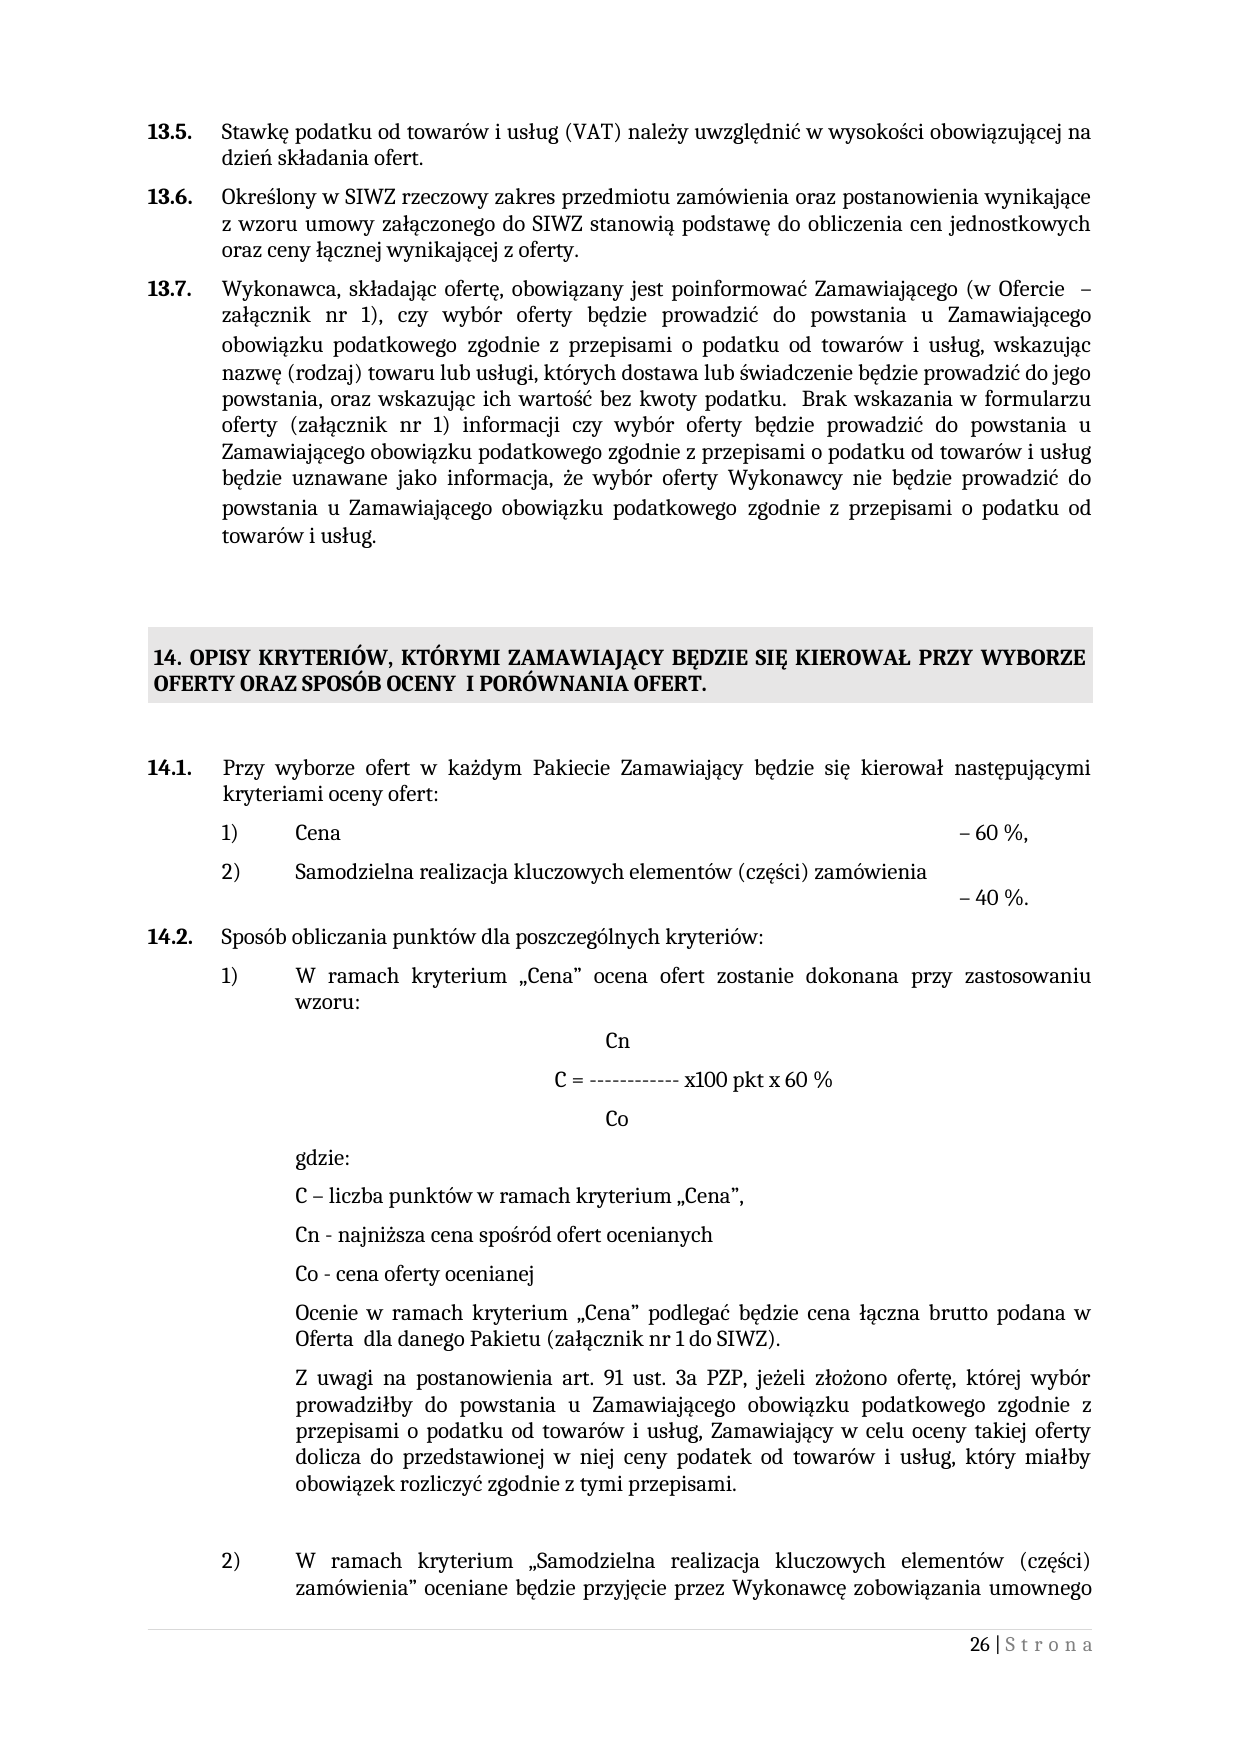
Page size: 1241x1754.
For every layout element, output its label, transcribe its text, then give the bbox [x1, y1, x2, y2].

text Co - cena oferty ocenianej [295, 1261, 1092, 1287]
text 13.5. Stawkę podatku od towarów i usług (VAT) należy uwzględnić w wysokości obowiązującej na dzień składania ofert. [148, 119, 1092, 171]
text Cn - najniższa cena spośród ofert ocenianych [295, 1222, 1092, 1248]
text 1) Cena – 60 %, [222, 820, 1092, 846]
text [222, 1548, 1092, 1601]
text 13.7. Wykonawca, składając ofertę, obowiązany jest poinformować Zamawiającego (w Ofercie – załącznik nr 1), czy wybór oferty będzie prowadzić do powstania u Zamawiającego obowiązku podatkowego zgodnie z przepisami o podatku od towarów i usług, wskazując nazwę (rodzaj) towaru lub usługi, których dostawa lub świadczenie będzie prowadzić do jego powstania, oraz wskazując ich wartość bez kwoty podatku. Brak wskazania w formularzu oferty (załącznik nr 1) informacji czy wybór oferty będzie prowadzić do powstania u Zamawiającego obowiązku podatkowego zgodnie z przepisami o podatku od towarów i usług będzie uznawane jako informacja, że wybór oferty Wykonawcy nie będzie prowadzić do powstania u Zamawiającego obowiązku podatkowego zgodnie z przepisami o podatku od towarów i usług. [148, 276, 1092, 549]
text gdzie: [295, 1144, 1092, 1171]
text C – liczba punktów w ramach kryterium „Cena”, [295, 1183, 1092, 1210]
text 2) Samodzielna realizacja kluczowych elementów (części) zamówienia – 40 %. [222, 859, 1092, 911]
list Przy wyborze ofert w każdym Pakiecie Zamawiający będzie się kierował następującymi kryteriami oceny ofert: [148, 754, 1092, 807]
text Cn [606, 1028, 1092, 1054]
text C = ------------ x100 pkt x 60 % [295, 1067, 1092, 1093]
text 14.2. Sposób obliczania punktów dla poszczególnych kryteriów: [148, 924, 1092, 950]
text 13.6. Określony w SIWZ rzeczowy zakres przedmiotu zamówienia oraz postanowienia wynikające z wzoru umowy załączonego do SIWZ stanowią podstawę do obliczenia cen jednostkowych oraz ceny łącznej wynikającej z oferty. [148, 184, 1092, 263]
table_header 14. OPISY KRYTERIÓW, KTÓRYMI ZAMAWIAJĄCY BĘDZIE SIĘ KIEROWAŁ PRZY WYBORZE OFERTY ORAZ SPOSÓB OCENY I PORÓWNANIA OFERT. [148, 627, 1093, 703]
text Z uwagi na postanowienia art. 91 ust. 3a PZP, jeżeli złożono ofertę, której wybór prowadziłby do powstania u Zamawiającego obowiązku podatkowego zgodnie z przepisami o podatku od towarów i usług, Zamawiający w celu oceny takiej oferty dolicza do przedstawionej w niej ceny podatek od towarów i usług, który miałby obowiązek rozliczyć zgodnie z tymi przepisami. [295, 1365, 1092, 1497]
text 1) W ramach kryterium „Cena” ocena ofert zostanie dokonana przy zastosowaniu wzoru: [222, 963, 1092, 1015]
text Ocenie w ramach kryterium „Cena” podlegać będzie cena łączna brutto podana w Oferta dla danego Pakietu (załącznik nr 1 do SIWZ). [295, 1300, 1092, 1353]
text Co [606, 1106, 1092, 1132]
